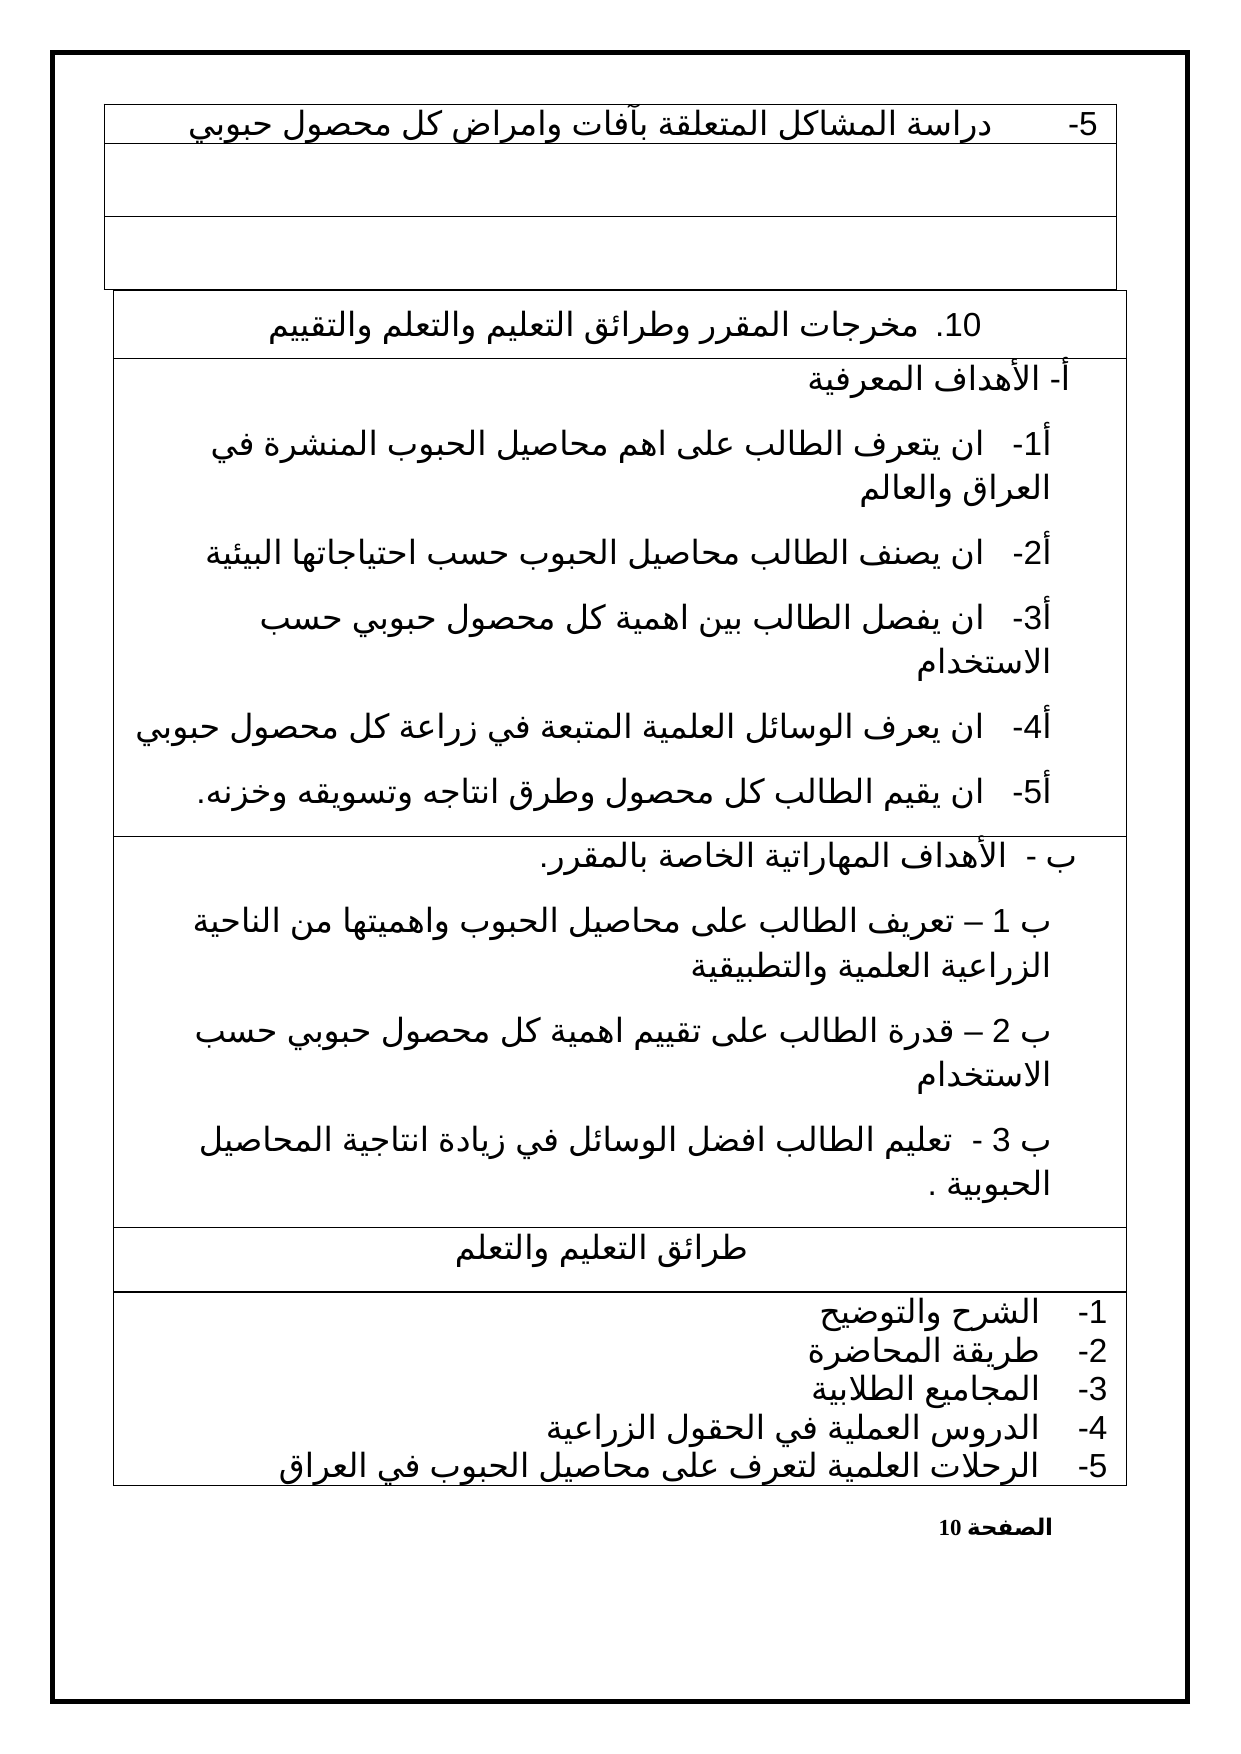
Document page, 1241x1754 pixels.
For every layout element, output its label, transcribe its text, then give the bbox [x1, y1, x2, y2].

table_cell أ- الأهداف المعرفية أ1- ان يتعرف الطالب على اهم محاصيل الحبوب المنشرة في العراق والعالم أ2- ان يصنف الطالب محاصيل الحبوب حسب احتياجاتها البيئية أ3- ان يفصل الطالب بين اهمية كل محصول حبوبي حسب الاستخدام أ4- ان يعرف الوسائل العلمية المتبعة في زراعة كل محصول حبوبي أ5- ان يقيم الطالب كل محصول وطرق انتاجه وتسويقه وخزنه. [114, 359, 1126, 836]
table_cell [105, 144, 1116, 216]
table_cell طرائق التعليم والتعلم [114, 1228, 1126, 1291]
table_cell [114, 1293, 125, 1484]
table_cell ب - الأهداف المهاراتية الخاصة بالمقرر. ب 1 – تعريف الطالب على محاصيل الحبوب واهميتها من الناحية الزراعية العلمية والتطبيقية ب 2 – قدرة الطالب على تقييم اهمية كل محصول حبوبي حسب الاستخدام ب 3 - تعليم الطالب افضل الوسائل في زيادة انتاجية المحاصيل الحبوبية . [114, 837, 1126, 1227]
table_cell [105, 217, 1116, 289]
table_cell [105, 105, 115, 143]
table_header مخرجات المقرر وطرائق التعليم والتعلم والتقييم [114, 291, 1126, 358]
table_cell الشرح والتوضيح طريقة المحاضرة المجاميع الطلابية الدروس العملية في الحقول الزراعية الرحلات العلمية لتعرف على محاصيل الحبوب في العراق [1078, 1293, 1126, 1484]
